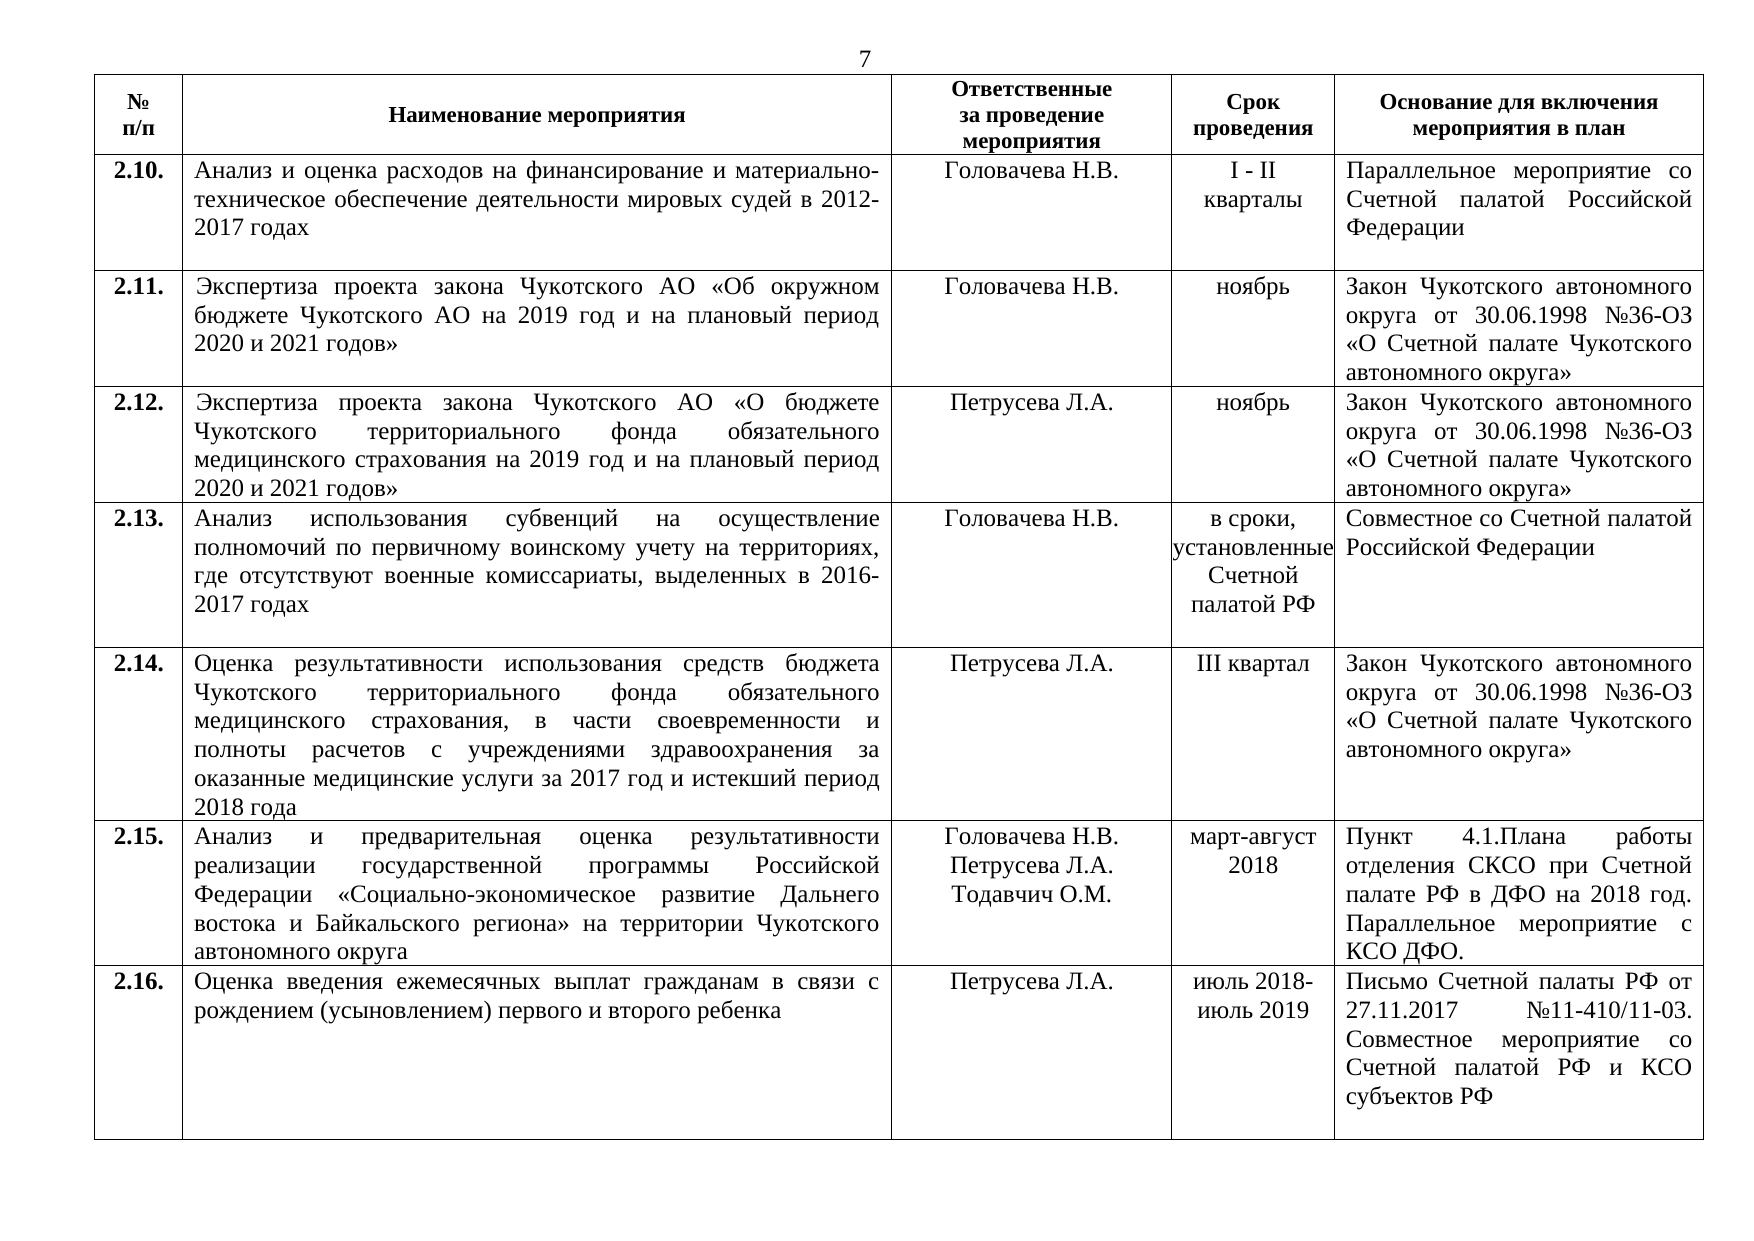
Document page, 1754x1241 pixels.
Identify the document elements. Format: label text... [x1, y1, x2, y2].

table_cell 2.16. [95, 966, 182, 1139]
table_header № п/п [95, 75, 182, 154]
table_cell Анализ и оценка расходов на финансирование и материально-техническое обеспечение деятельности мировых судей в 2012-2017 годах [183, 155, 891, 270]
table_cell Петрусева Л.А. [892, 648, 1171, 820]
table_header Основание для включения мероприятия в план [1335, 75, 1703, 154]
table_cell Закон Чукотского автономного округа от 30.06.1998 №36-ОЗ «О Счетной палате Чукотского автономного округа» [1335, 271, 1703, 386]
table_header Срок проведения [1172, 75, 1334, 154]
table_cell ноябрь [1172, 387, 1334, 502]
table_cell Петрусева Л.А. [892, 966, 1171, 1139]
table_cell Петрусева Л.А. [892, 387, 1171, 502]
table_cell Закон Чукотского автономного округа от 30.06.1998 №36-ОЗ «О Счетной палате Чукотского автономного округа» [1335, 648, 1703, 820]
table_cell 2.14. [95, 648, 182, 820]
table_cell Оценка введения ежемесячных выплат гражданам в связи с рождением (усыновлением) первого и второго ребенка [183, 966, 891, 1139]
table_cell июль 2018-июль 2019 [1172, 966, 1334, 1139]
table_cell Анализ и предварительная оценка результативности реализации государственной программы Российской Федерации «Социально-экономическое развитие Дальнего востока и Байкальского региона» на территории Чукотского автономного округа [183, 821, 891, 965]
table_cell Головачева Н.В. [892, 271, 1171, 386]
table_cell Письмо Счетной палаты РФ от 27.11.2017 №11-410/11-03. Совместное мероприятие со Счетной палатой РФ и КСО субъектов РФ [1335, 966, 1703, 1139]
table_cell 2.13. [95, 503, 182, 647]
table_cell Оценка результативности использования средств бюджета Чукотского территориального фонда обязательного медицинского страхования, в части своевременности и полноты расчетов с учреждениями здравоохранения за оказанные медицинские услуги за 2017 год и истекший период 2018 года [183, 648, 891, 820]
table_cell в сроки, установленные Счетной палатой РФ [1172, 503, 1334, 647]
table_header Наименование мероприятия [183, 75, 891, 154]
table_cell Анализ использования субвенций на осуществление полномочий по первичному воинскому учету на территориях, где отсутствуют военные комиссариаты, выделенных в 2016-2017 годах [183, 503, 891, 647]
table_cell март-август 2018 [1172, 821, 1334, 965]
table_header Ответственные за проведение мероприятия [892, 75, 1171, 154]
table_cell 2.12. [95, 387, 182, 502]
table_cell Головачева Н.В. [892, 155, 1171, 270]
table_cell 2.10. [95, 155, 182, 270]
table_cell III квартал [1172, 648, 1334, 820]
table_cell ноябрь [1172, 271, 1334, 386]
table_cell Экспертиза проекта закона Чукотского АО «О бюджете Чукотского территориального фонда обязательного медицинского страхования на 2019 год и на плановый период 2020 и 2021 годов» [183, 387, 891, 502]
table_cell Параллельное мероприятие со Счетной палатой Российской Федерации [1335, 155, 1703, 270]
table_cell Совместное со Счетной палатой Российской Федерации [1335, 503, 1703, 647]
table_cell Экспертиза проекта закона Чукотского АО «Об окружном бюджете Чукотского АО на 2019 год и на плановый период 2020 и 2021 годов» [183, 271, 891, 386]
table_cell 2.11. [95, 271, 182, 386]
table_cell 2.15. [95, 821, 182, 965]
table_cell Головачева Н.В. Петрусева Л.А. Тодавчич О.М. [892, 821, 1171, 965]
table_cell I - II кварталы [1172, 155, 1334, 270]
table_cell Пункт 4.1.Плана работы отделения СКСО при Счетной палате РФ в ДФО на 2018 год. Параллельное мероприятие с КСО ДФО. [1335, 821, 1703, 965]
table_cell Головачева Н.В. [892, 503, 1171, 647]
table_cell Закон Чукотского автономного округа от 30.06.1998 №36-ОЗ «О Счетной палате Чукотского автономного округа» [1335, 387, 1703, 502]
